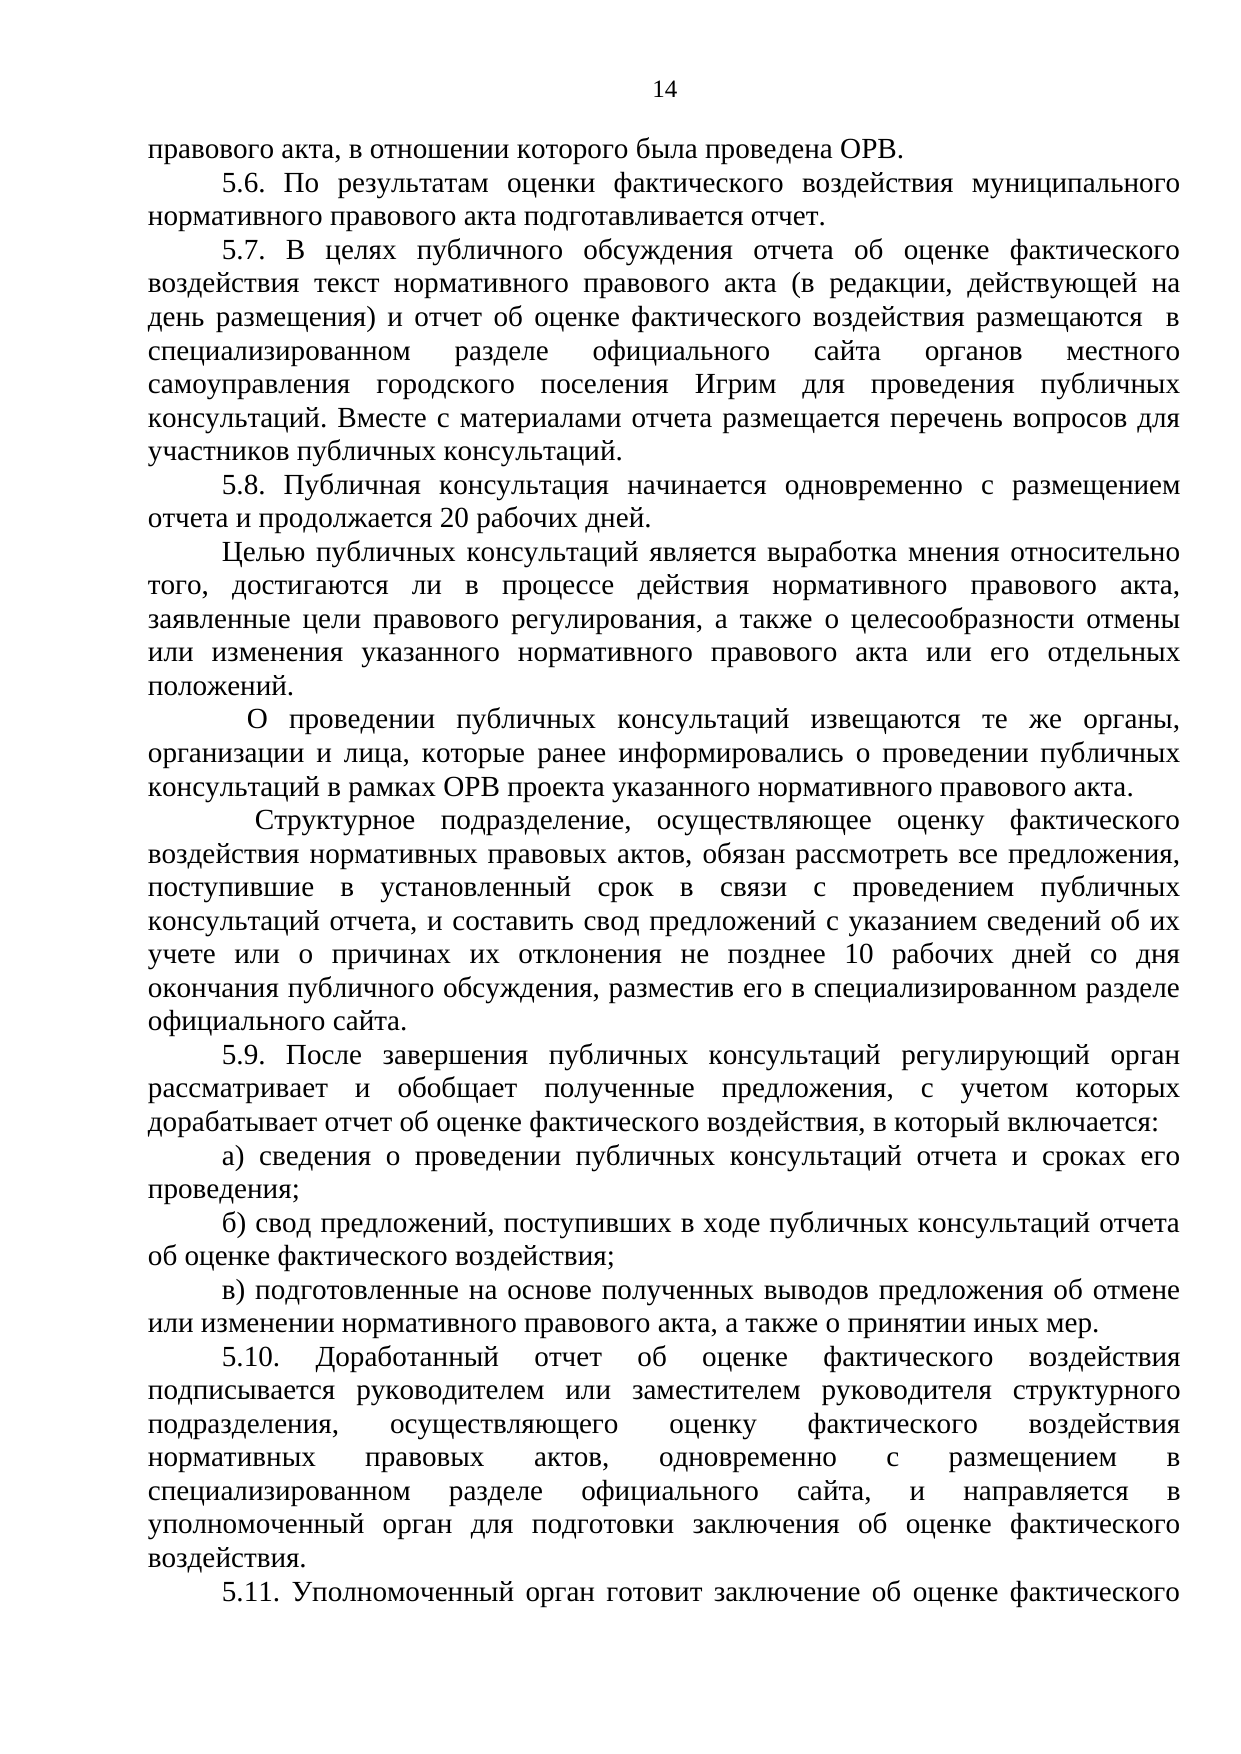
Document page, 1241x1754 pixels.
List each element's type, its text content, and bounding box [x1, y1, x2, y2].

text 5.7. В целях публичного обсуждения отчета об оценке фактического воздействия текст нормативного правового акта (в редакции, действующей на день размещения) и отчет об оценке фактического воздействия размещаются в специализированном разделе официального сайта органов местного самоуправления городского поселения Игрим для проведения публичных консультаций. Вместе с материалами отчета размещается перечень вопросов для участников публичных консультаций. [148, 232, 1181, 467]
text Целью публичных консультаций является выработка мнения относительно того, достигаются ли в процессе действия нормативного правового акта, заявленные цели правового регулирования, а также о целесообразности отмены или изменения указанного нормативного правового акта или его отдельных положений. [148, 534, 1181, 702]
text в) подготовленные на основе полученных выводов предложения об отмене или изменении нормативного правового акта, а также о принятии иных мер. [148, 1272, 1181, 1339]
text 5.9. После завершения публичных консультаций регулирующий орган рассматривает и обобщает полученные предложения, с учетом которых дорабатывает отчет об оценке фактического воздействия, в который включается: [148, 1037, 1181, 1138]
text О проведении публичных консультаций извещаются те же органы, организации и лица, которые ранее информировались о проведении публичных консультаций в рамках ОРВ проекта указанного нормативного правового акта. [148, 702, 1181, 802]
text 5.10. Доработанный отчет об оценке фактического воздействия подписывается руководителем или заместителем руководителя структурного подразделения, осуществляющего оценку фактического воздействия нормативных правовых актов, одновременно с размещением в специализированном разделе официального сайта, и направляется в уполномоченный орган для подготовки заключения об оценке фактического воздействия. [148, 1339, 1181, 1574]
text б) свод предложений, поступивших в ходе публичных консультаций отчета об оценке фактического воздействия; [148, 1205, 1181, 1272]
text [148, 131, 1181, 165]
text 5.6. По результатам оценки фактического воздействия муниципального нормативного правового акта подготавливается отчет. [148, 165, 1181, 232]
text Структурное подразделение, осуществляющее оценку фактического воздействия нормативных правовых актов, обязан рассмотреть все предложения, поступившие в установленный срок в связи с проведением публичных консультаций отчета, и составить свод предложений с указанием сведений об их учете или о причинах их отклонения не позднее 10 рабочих дней со дня окончания публичного обсуждения, разместив его в специализированном разделе официального сайта. [148, 802, 1181, 1037]
text 5.8. Публичная консультация начинается одновременно с размещением отчета и продолжается 20 рабочих дней. [148, 467, 1181, 534]
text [148, 1574, 1181, 1607]
text а) сведения о проведении публичных консультаций отчета и сроках его проведения; [148, 1138, 1181, 1205]
